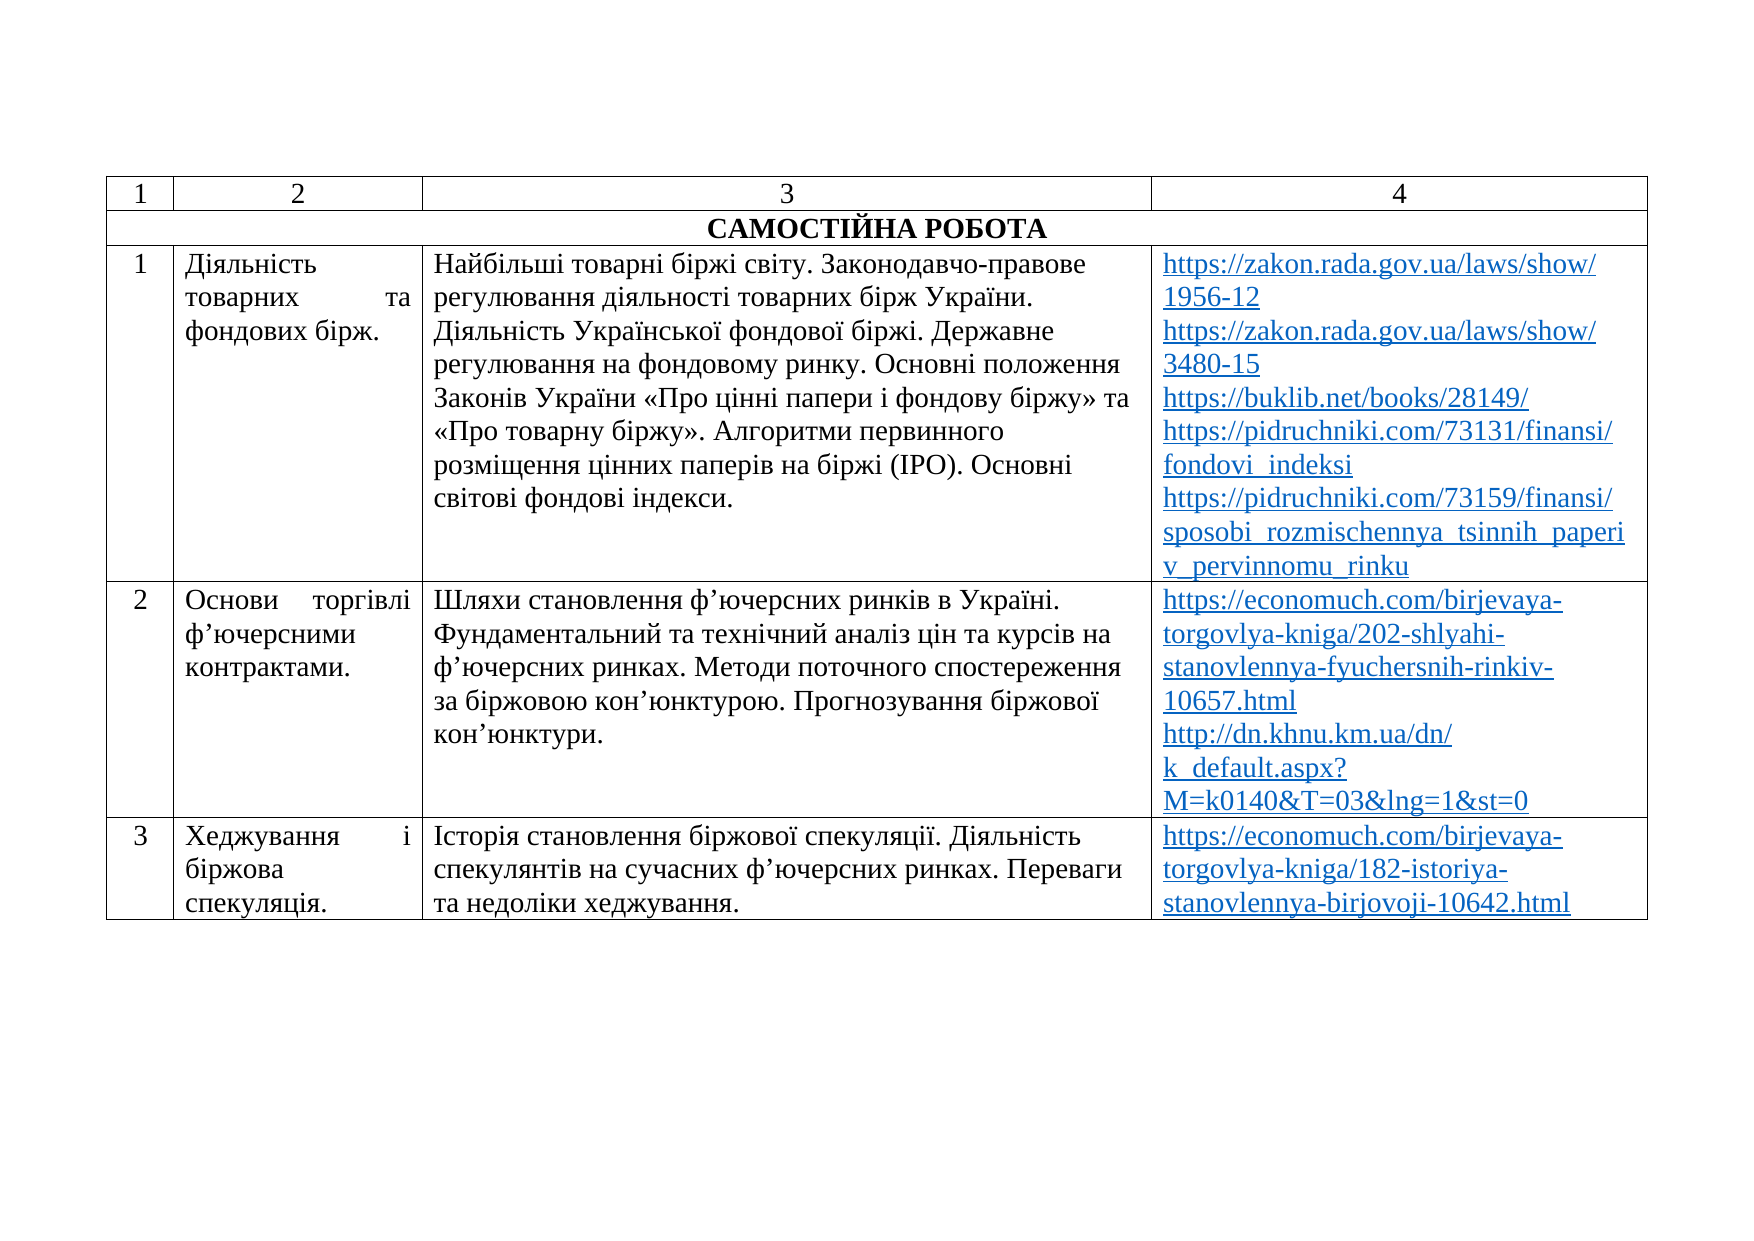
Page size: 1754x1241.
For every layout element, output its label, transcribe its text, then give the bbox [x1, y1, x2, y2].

table_header 1 [107, 177, 173, 210]
table_cell Основи торгівлі ф’ючерсними контрактами. [174, 582, 422, 817]
table_cell Найбільші товарні біржі світу. Законодавчо-правове регулювання діяльності товарних бірж України. Діяльність Української фондової біржі. Державне регулювання на фондовому ринку. Основні положення Законів України «Про цінні папери і фондову біржу» та «Про товарну біржу». Алгоритми первинного розміщення цінних паперів на біржі (ІРО). Основні світові фондові індекси. [423, 246, 1151, 581]
table_cell Хеджування і біржова спекуляція. [174, 818, 422, 919]
table_cell Історія становлення біржової спекуляції. Діяльність спекулянтів на сучасних ф’ючерсних ринках. Переваги та недоліки хеджування. [423, 818, 1151, 919]
table_cell https://economuch.com/birjevaya-torgovlya-kniga/182-istoriya-stanovlennya-birjovoji-10642.html [1152, 818, 1647, 919]
table_cell 2 [107, 582, 173, 817]
table_cell Діяльність товарних та фондових бірж. [174, 246, 422, 581]
table_cell САМОСТІЙНА РОБОТА [107, 211, 1647, 245]
table_cell https://economuch.com/birjevaya-torgovlya-kniga/202-shlyahi-stanovlennya-fyuchersnih-rinkiv-10657.html http://dn.khnu.km.ua/dn/k_default.aspx?M=k0140&T=03&lng=1&st=0 [1152, 582, 1647, 817]
table_header 4 [1152, 177, 1647, 210]
table_header 2 [174, 177, 422, 210]
table_cell https://zakon.rada.gov.ua/laws/show/1956-12 https://zakon.rada.gov.ua/laws/show/3480-15 https://buklib.net/books/28149/ https://pidruchniki.com/73131/finansi/fondovi_indeksi https://pidruchniki.com/73159/finansi/sposobi_rozmischennya_tsinnih_paperiv_pervinnomu_rinku [1152, 246, 1647, 581]
table_cell Шляхи становлення ф’ючерсних ринків в Україні. Фундаментальний та технічний аналіз цін та курсів на ф’ючерсних ринках. Методи поточного спостереження за біржовою кон’юнктурою. Прогнозування біржової кон’юнктури. [423, 582, 1151, 817]
table_cell 1 [107, 246, 173, 581]
table_header 3 [423, 177, 1151, 210]
table_cell 3 [107, 818, 173, 919]
